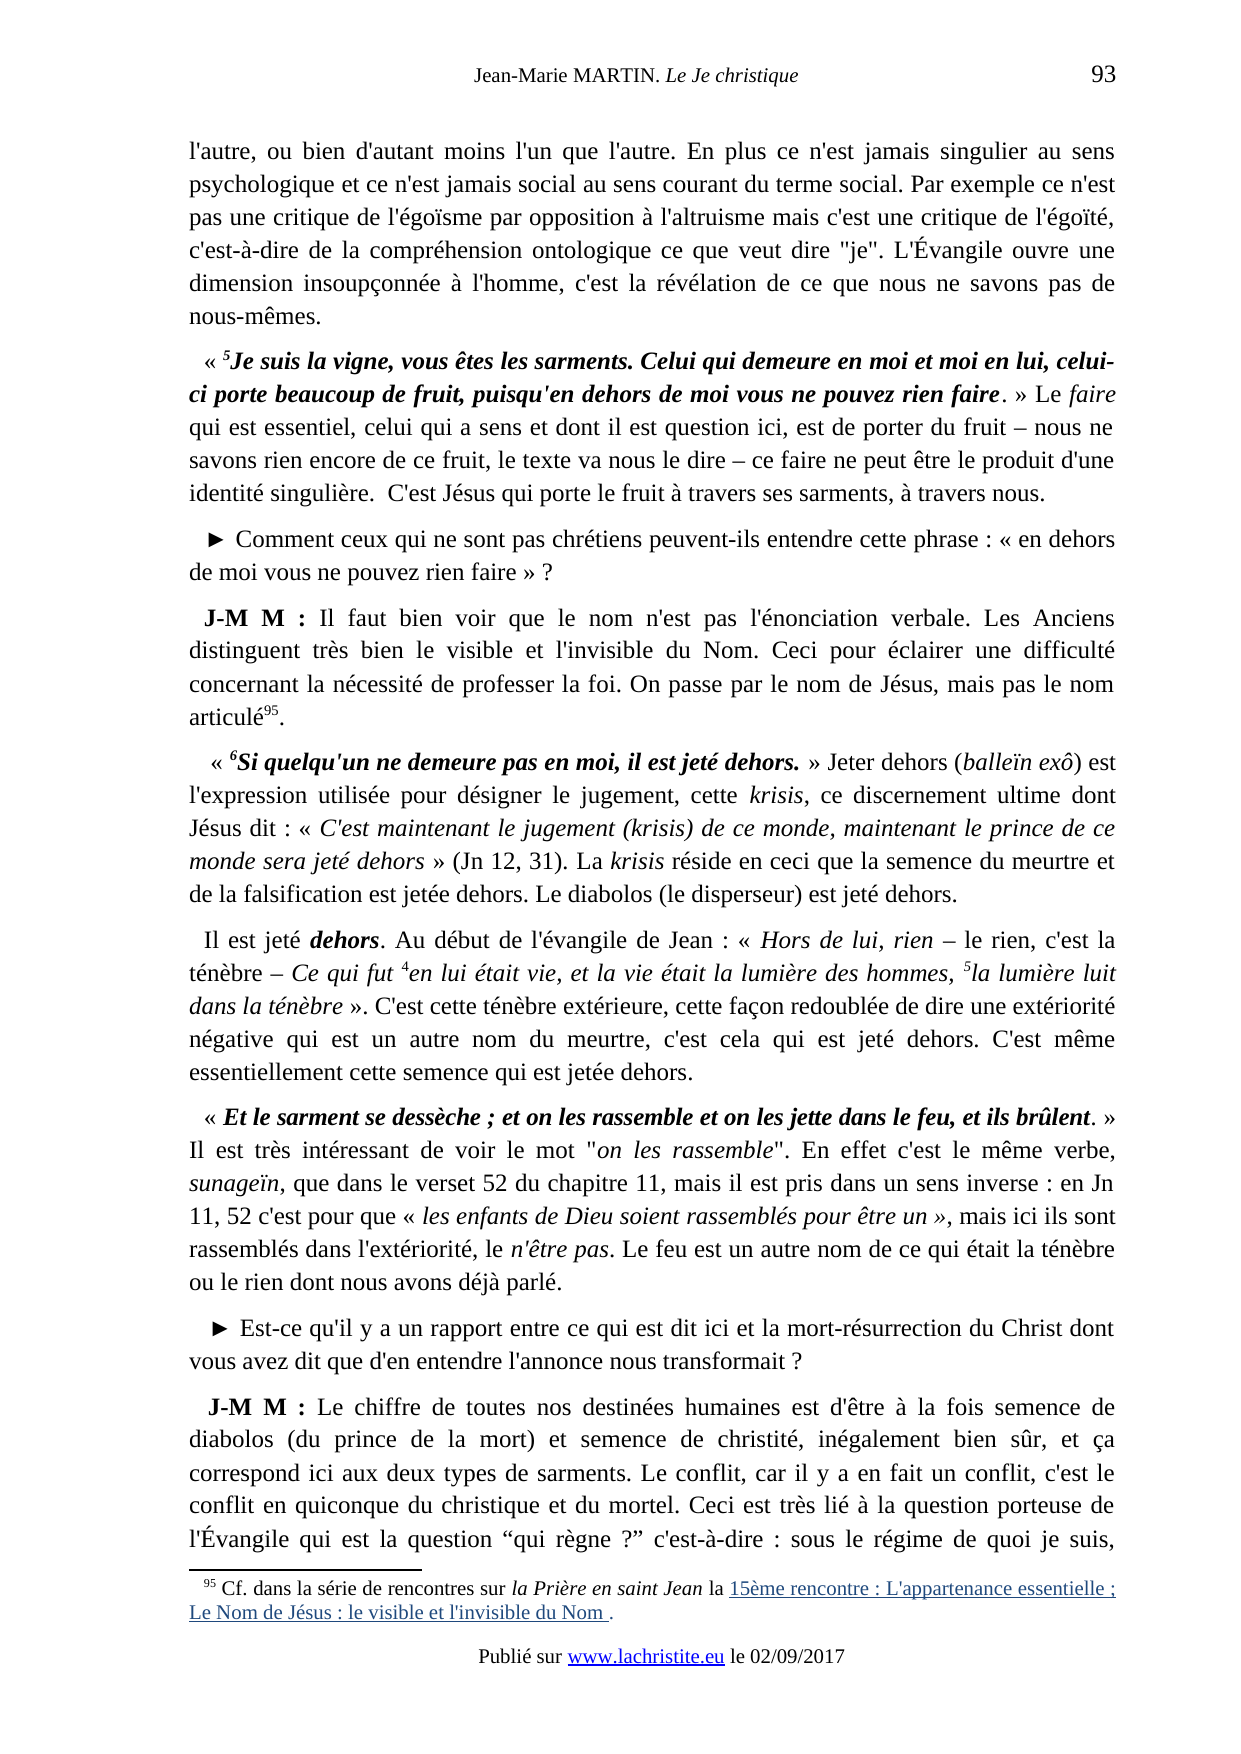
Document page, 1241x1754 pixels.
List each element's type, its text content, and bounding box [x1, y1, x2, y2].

text « Et le sarment se dessèche ; et on les rassemble et on les jette dans le feu, et ils brûlent. » Il est très intéressant de voir le mot "on les rassemble". En effet c'est le même verbe, sunageïn, que dans le verset 52 du chapitre 11, mais il est pris dans un sens inverse : en Jn 11, 52 c'est pour que « les enfants de Dieu soient rassemblés pour être un », mais ici ils sont rassemblés dans l'extériorité, le n'être pas. Le feu est un autre nom de ce qui était la ténèbre ou le rien dont nous avons déjà parlé. [189, 1102, 1116, 1296]
text Il est jeté dehors. Au début de l'évangile de Jean : « Hors de lui, rien – le rien, c'est la ténèbre – Ce qui fut 4en lui était vie, et la vie était la lumière des hommes, 5la lumière luit dans la ténèbre ». C'est cette ténèbre extérieure, cette façon redoublée de dire une extériorité négative qui est un autre nom du meurtre, c'est cela qui est jeté dehors. C'est même essentiellement cette semence qui est jetée dehors. [189, 925, 1116, 1086]
text J-M M : Il faut bien voir que le nom n'est pas l'énonciation verbale. Les Anciens distinguent très bien le visible et l'invisible du Nom. Ceci pour éclairer une difficulté concernant la nécessité de professer la foi. On passe par le nom de Jésus, mais pas le nom articulé. [189, 603, 1116, 730]
text ► Est-ce qu'il y a un rapport entre ce qui est dit ici et la mort-résurrection du Christ dont vous avez dit que d'en entendre l'annonce nous transformait ? [189, 1313, 1116, 1375]
text « 6Si quelqu'un ne demeure pas en moi, il est jeté dehors. » Jeter dehors (balleïn exô) est l'expression utilisée pour désigner le jugement, cette krisis, ce discernement ultime dont Jésus dit : « C'est maintenant le jugement (krisis) de ce monde, maintenant le prince de ce monde sera jeté dehors » (Jn 12, 31). La krisis réside en ceci que la semence du meurtre et de la falsification est jetée dehors. Le diabolos (le disperseur) est jeté dehors. [189, 747, 1116, 908]
text « 5Je suis la vigne, vous êtes les sarments. Celui qui demeure en moi et moi en lui, celui-ci porte beaucoup de fruit, puisqu'en dehors de moi vous ne pouvez rien faire. » Le faire qui est essentiel, celui qui a sens et dont il est question ici, est de porter du fruit – nous ne savons rien encore de ce fruit, le texte va nous le dire – ce faire ne peut être le produit d'une identité singulière. C'est Jésus qui porte le fruit à travers ses sarments, à travers nous. [189, 346, 1116, 507]
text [189, 136, 1116, 330]
text ► Comment ceux qui ne sont pas chrétiens peuvent-ils entendre cette phrase : « en dehors de moi vous ne pouvez rien faire » ? [189, 524, 1116, 586]
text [189, 1392, 1116, 1552]
